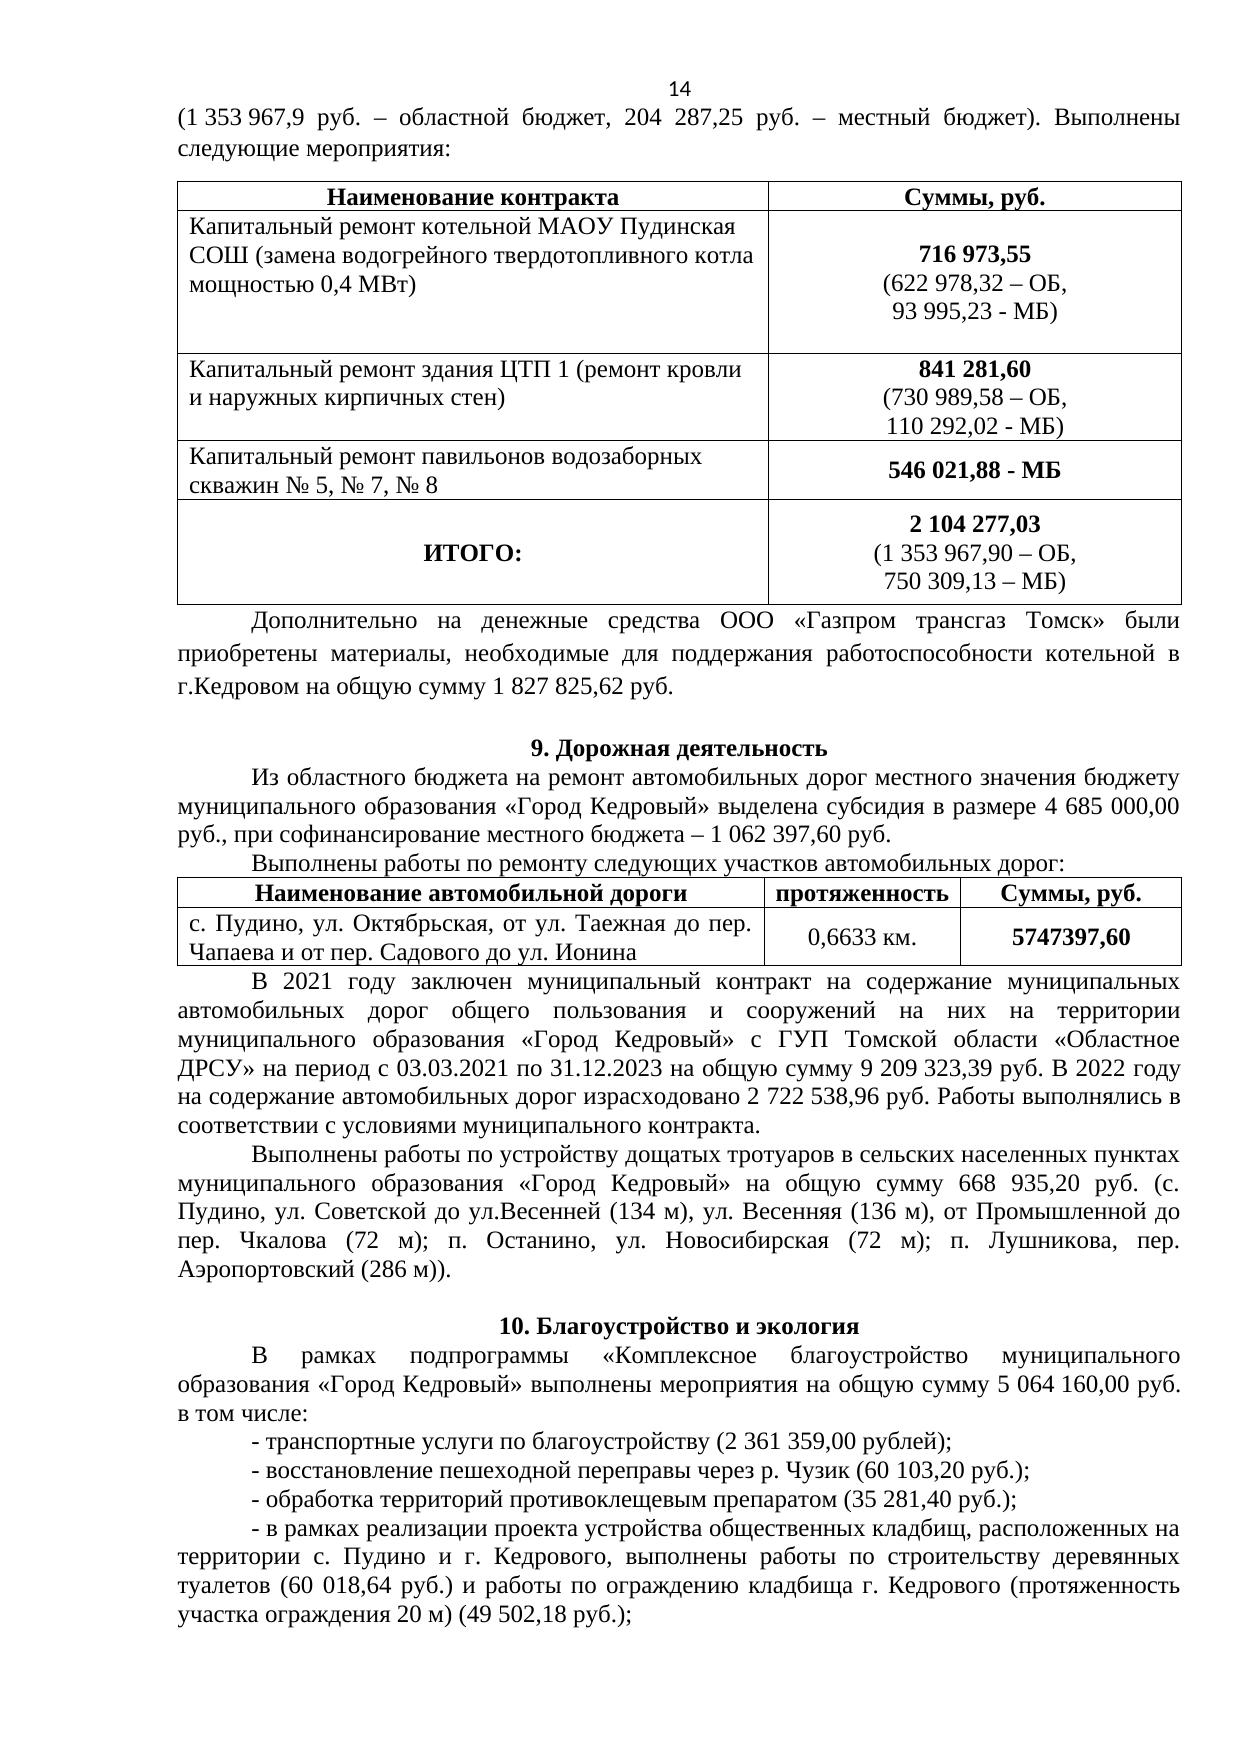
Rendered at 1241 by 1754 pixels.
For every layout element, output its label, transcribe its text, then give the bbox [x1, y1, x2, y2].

table_header Суммы, руб. [961, 878, 1181, 907]
list Выполнены работы по ремонту следующих участков автомобильных дорог: [177, 848, 1181, 877]
text - восстановление пешеходной переправы через р. Чузик (60 103,20 руб.); [177, 1455, 1181, 1484]
table_header Наименование автомобильной дороги [178, 878, 764, 907]
table_cell с. Пудино, ул. Октябрьская, от ул. Таежная до пер. Чапаева и от пер. Садового до ул. Ионина [178, 908, 764, 965]
table_cell 0,6633 км. [765, 908, 960, 965]
list Из областного бюджета на ремонт автомобильных дорог местного значения бюджету муниципального образования «Город Кедровый» выделена субсидия в размере 4 685 000,00 руб., при софинансирование местного бюджета – 1 062 397,60 руб. [177, 762, 1181, 848]
table_cell Капитальный ремонт здания ЦТП 1 (ремонт кровли и наружных кирпичных стен) [178, 354, 768, 440]
text Дополнительно на денежные средства ООО «Газпром трансгаз Томск» были приобретены материалы, необходимые для поддержания работоспособности котельной в г.Кедровом на общую сумму 1 827 825,62 руб. [177, 605, 1181, 700]
table_cell Капитальный ремонт павильонов водозаборных скважин № 5, № 7, № 8 [178, 441, 768, 498]
text 10. Благоустройство и экология [177, 1311, 1181, 1340]
text - транспортные услуги по благоустройству (2 361 359,00 рублей); [177, 1426, 1181, 1455]
table_header Суммы, руб. [769, 182, 1181, 210]
text Выполнены работы по устройству дощатых тротуаров в сельских населенных пунктах муниципального образования «Город Кедровый» на общую сумму 668 935,20 руб. (с. Пудино, ул. Советской до ул.Весенней (134 м), ул. Весенняя (136 м), от Промышленной до пер. Чкалова (72 м); п. Останино, ул. Новосибирская (72 м); п. Лушникова, пер. Аэропортовский (286 м)). [177, 1139, 1181, 1283]
table_cell 841 281,60 (730 989,58 – ОБ, 110 292,02 - МБ) [769, 354, 1181, 440]
table_header Наименование контракта [178, 182, 768, 210]
table_header протяженность [765, 878, 960, 907]
text - в рамках реализации проекта устройства общественных кладбищ, расположенных на территории с. Пудино и г. Кедрового, выполнены работы по строительству деревянных туалетов (60 018,64 руб.) и работы по ограждению кладбища г. Кедрового (протяженность участка ограждения 20 м) (49 502,18 руб.); [177, 1513, 1181, 1628]
table_cell ИТОГО: [178, 500, 768, 604]
text 9. Дорожная деятельность [177, 733, 1181, 762]
text - обработка территорий противоклещевым препаратом (35 281,40 руб.); [177, 1484, 1181, 1513]
table_cell 716 973,55 (622 978,32 – ОБ, 93 995,23 - МБ) [769, 211, 1181, 353]
text В рамках подпрограммы «Комплексное благоустройство муниципального образования «Город Кедровый» выполнены мероприятия на общую сумму 5 064 160,00 руб. в том числе: [177, 1340, 1181, 1426]
text В 2021 году заключен муниципальный контракт на содержание муниципальных автомобильных дорог общего пользования и сооружений на них на территории муниципального образования «Город Кедровый» с ГУП Томской области «Областное ДРСУ» на период с 03.03.2021 по 31.12.2023 на общую сумму 9 209 323,39 руб. В 2022 году на содержание автомобильных дорог израсходовано 2 722 538,96 руб. Работы выполнялись в соответствии с условиями муниципального контракта. [177, 966, 1181, 1139]
table_cell 5747397,60 [961, 908, 1181, 965]
table_cell Капитальный ремонт котельной МАОУ Пудинская СОШ (замена водогрейного твердотопливного котла мощностью 0,4 МВт) [178, 211, 768, 353]
table_cell 2 104 277,03 (1 353 967,90 – ОБ, 750 309,13 – МБ) [769, 500, 1181, 604]
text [177, 102, 1181, 162]
table_cell 546 021,88 - МБ [769, 441, 1181, 498]
